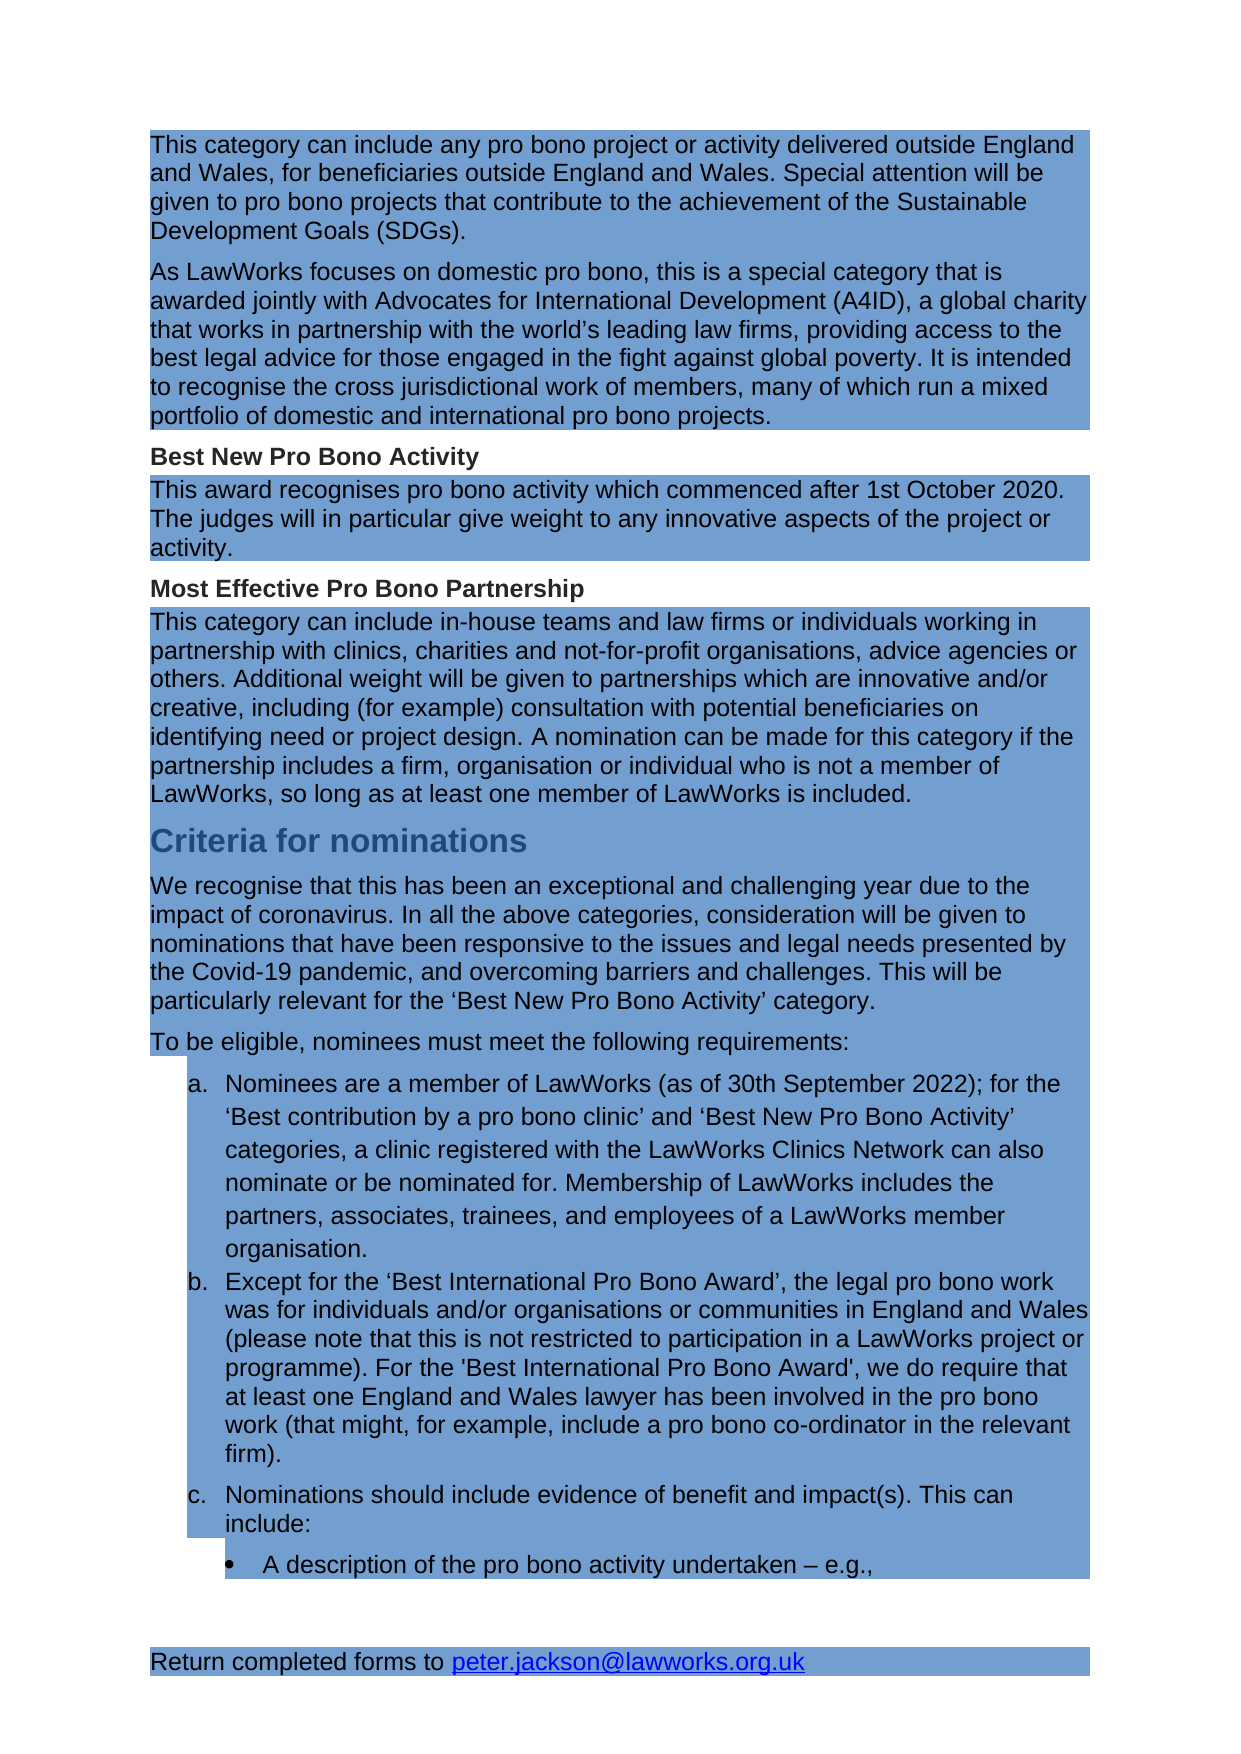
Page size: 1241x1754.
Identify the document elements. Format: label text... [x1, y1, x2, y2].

list Nominees are a member of LawWorks (as of 30th September 2022); for the ‘Best contribution by a pro bono clinic’ and ‘Best New Pro Bono Activity’ categories, a clinic registered with the LawWorks Clinics Network can also nominate or be nominated for. Membership of LawWorks includes the partners, associates, trainees, and employees of a LawWorks member organisation. [187, 1069, 1090, 1262]
text As LawWorks focuses on domestic pro bono, this is a special category that is awarded jointly with Advocates for International Development (A4ID), a global charity that works in partnership with the world’s leading law firms, providing access to the best legal advice for those engaged in the fight against global poverty. It is intended to recognise the cross jurisdictional work of members, many of which run a mixed portfolio of domestic and international pro bono projects. [150, 257, 1090, 430]
list Nominations should include evidence of benefit and impact(s). This can include: [187, 1481, 1090, 1538]
text To be eligible, nominees must meet the following requirements: [150, 1027, 1090, 1056]
subtitle Most Effective Pro Bono Partnership [150, 574, 1090, 603]
text We recognise that this has been an exceptional and challenging year due to the impact of coronavirus. In all the above categories, consideration will be given to nominations that have been responsive to the issues and legal needs presented by the Covid-19 pandemic, and overcoming barriers and challenges. This will be particularly relevant for the ‘Best New Pro Bono Activity’ category. [150, 871, 1090, 1015]
list A description of the pro bono activity undertaken – e.g., [225, 1551, 1090, 1579]
text This award recognises pro bono activity which commenced after 1st October 2020. The judges will in particular give weight to any innovative aspects of the project or activity. [150, 475, 1090, 561]
list Except for the ‘Best International Pro Bono Award’, the legal pro bono work was for individuals and/or organisations or communities in England and Wales (please note that this is not restricted to participation in a LawWorks project or programme). For the 'Best International Pro Bono Award', we do require that at least one England and Wales lawyer has been involved in the pro bono work (that might, for example, include a pro bono co-ordinator in the relevant firm). [187, 1267, 1090, 1468]
subtitle Criteria for nominations [150, 821, 1090, 859]
text This category can include in-house teams and law firms or individuals working in partnership with clinics, charities and not-for-profit organisations, advice agencies or others. Additional weight will be given to partnerships which are innovative and/or creative, including (for example) consultation with potential beneficiaries on identifying need or project design. A nomination can be made for this category if the partnership includes a firm, organisation or individual who is not a member of LawWorks, so long as at least one member of LawWorks is included. [150, 607, 1090, 808]
text ​This category can include any pro bono project or activity delivered outside England and Wales, for beneficiaries outside England and Wales. Special attention will be given to pro bono projects that contribute to the achievement of the Sustainable Development Goals (SDGs). [150, 130, 1090, 245]
subtitle Best New Pro Bono Activity [150, 442, 1090, 471]
